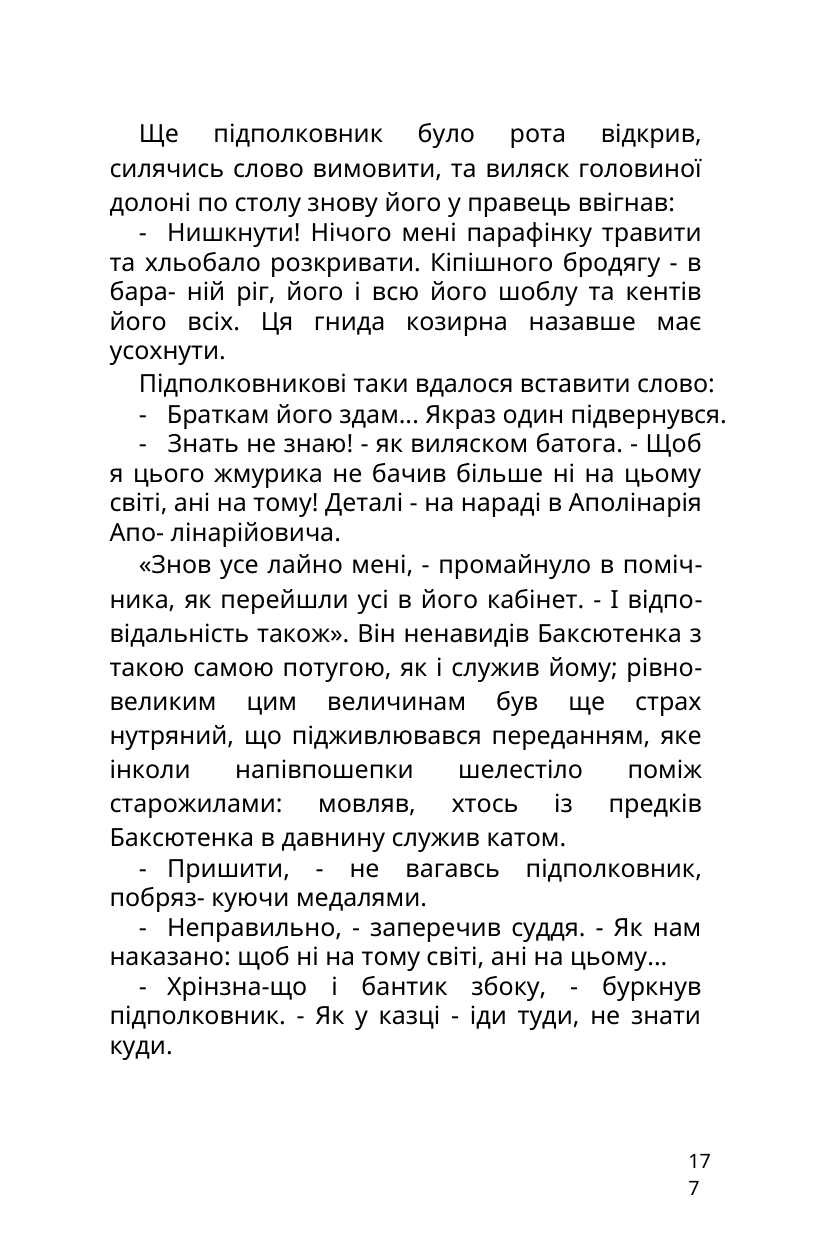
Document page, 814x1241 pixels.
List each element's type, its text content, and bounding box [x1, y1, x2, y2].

list Нишкнути! Нічого мені парафінку травити та хльобало розкривати. Кіпішного бродягу - в бара- ній ріг, його і всю його шоблу та кентів його всіх. Ця гнида козирна назавше має усохнути. [109, 218, 702, 366]
text Ще підполковник було рота відкрив, силячись слово вимовити, та виляск головиної долоні по столу знову його у правець ввігнав: [109, 116, 702, 218]
list Хрінзна-що і бантик збоку, - буркнув підполковник. - Як у казці - іди туди, не знати куди. [109, 972, 702, 1060]
list Пришити, - не вагавсь підполковник, побряз- куючи медалями. [109, 854, 702, 913]
list Знать не знаю! - як виляском батога. - Щоб я цього жмурика не бачив більше ні на цьому світі, ані на тому! Деталі - на нараді в Аполінарія Апо- лінарійовича. [109, 429, 702, 547]
text Підполковникові таки вдалося вставити слово: [109, 366, 750, 400]
list Браткам його здам... Якраз один підвернувся. [109, 400, 750, 429]
list Неправильно, - заперечив суддя. - Як нам наказано: щоб ні на тому світі, ані на цьому... [109, 913, 702, 972]
text «Знов усе лайно мені, - промайнуло в помічника, як перейшли усі в його кабінет. - І відповідальність також». Він ненавидів Баксютенка з такою самою потугою, як і служив йому; рівновеликим цим величинам був ще страх нутряний, що підживлювався переданням, яке інколи напівпошепки шелестіло поміж старожилами: мовляв, хтось із предків Баксютенка в давнину служив катом. [109, 547, 702, 854]
